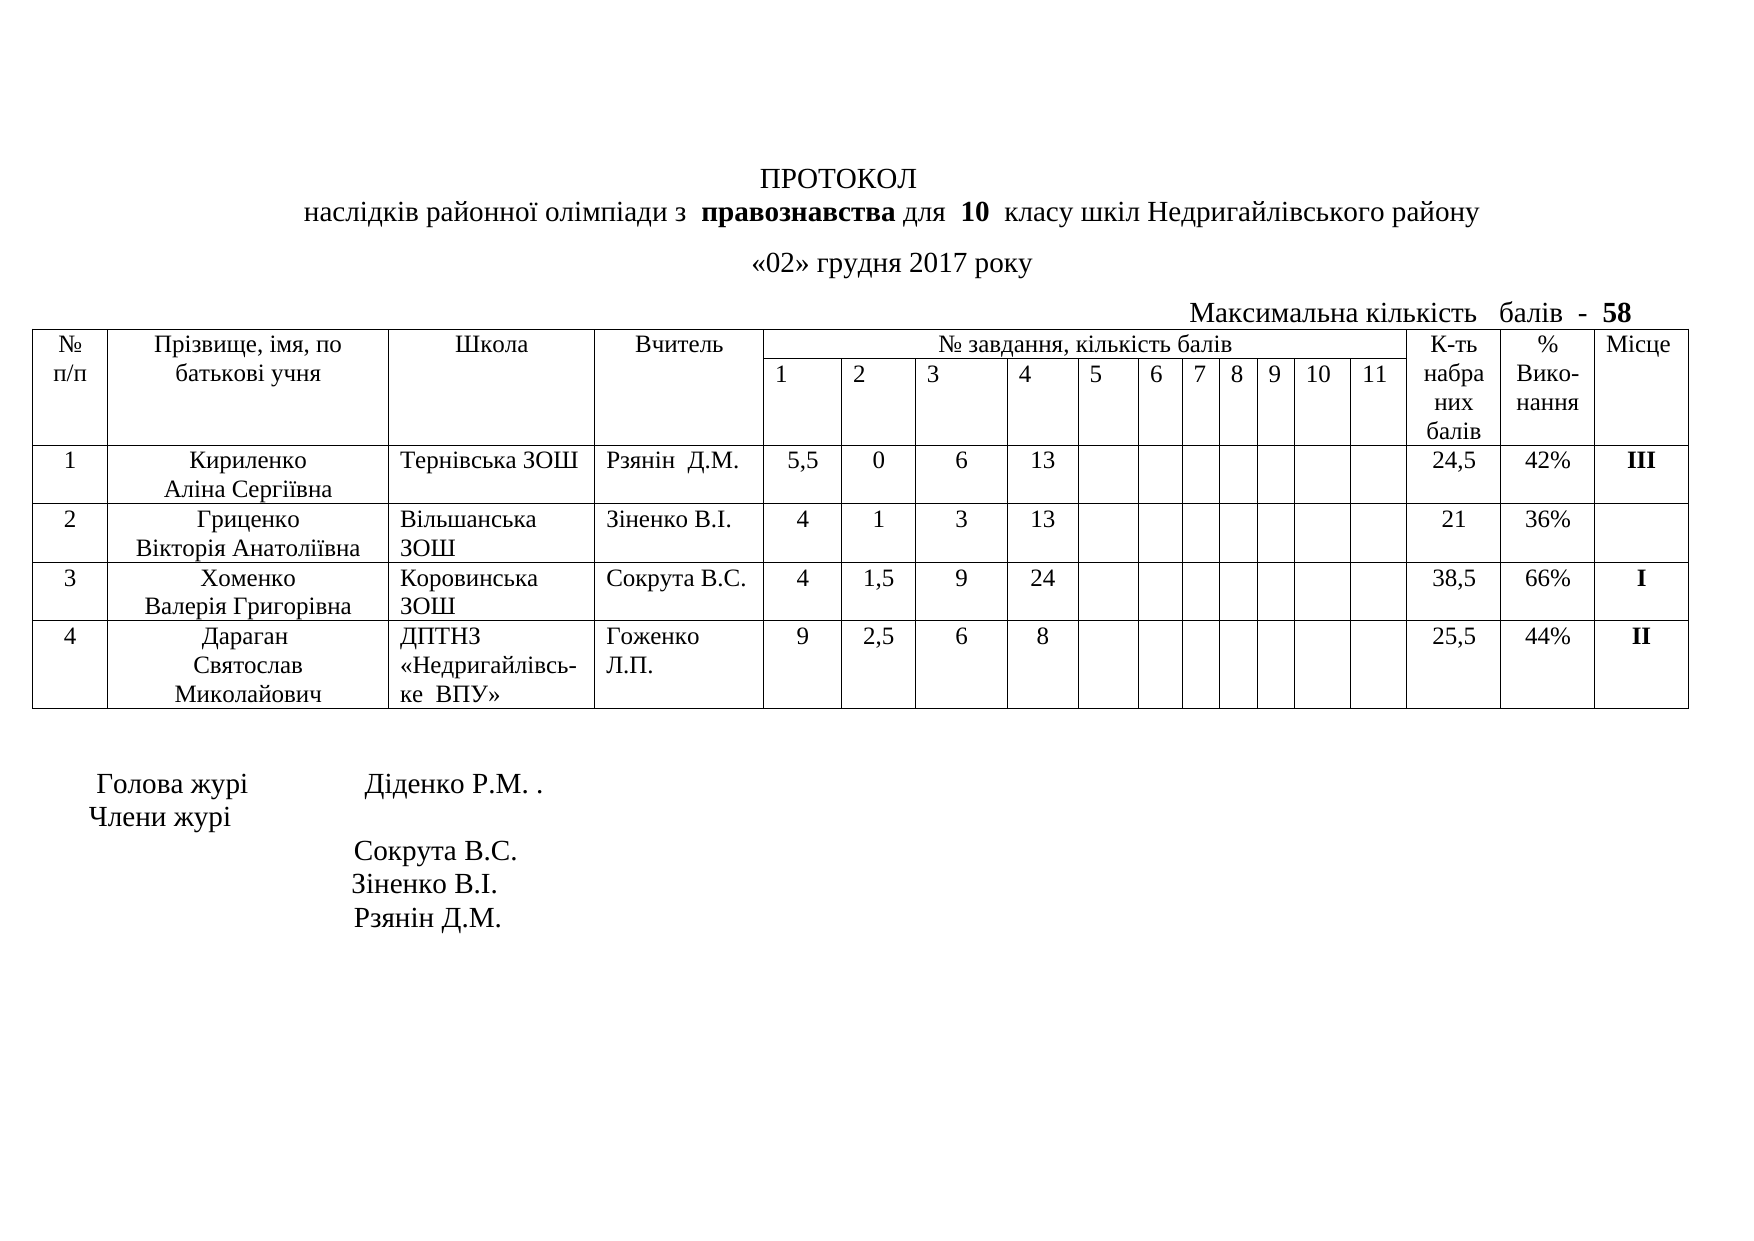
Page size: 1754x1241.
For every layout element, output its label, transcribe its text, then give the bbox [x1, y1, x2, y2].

table_cell Тернівська ЗОШ [389, 446, 594, 503]
table_header Прізвище, імя, по батькові учня [108, 330, 388, 444]
table_header Школа [389, 330, 594, 444]
table_cell 9 [1258, 359, 1294, 444]
table_cell [1183, 446, 1219, 503]
table_cell 4 [1008, 359, 1078, 444]
table_cell 6 [916, 621, 1007, 707]
table_cell 1 [33, 446, 107, 503]
table_cell 1 [764, 359, 841, 444]
table_cell [1351, 563, 1406, 620]
table_cell 3 [916, 504, 1007, 562]
table_cell Рзянін Д.М. [595, 446, 763, 503]
table_cell [1079, 446, 1138, 503]
table_cell [1220, 504, 1257, 562]
table_cell 44% [1501, 621, 1594, 707]
table_cell Гриценко Вікторія Анатоліївна [108, 504, 388, 562]
table_cell [1295, 504, 1350, 562]
table_cell ІІ [1595, 621, 1688, 707]
table_cell 2 [842, 359, 915, 444]
table_cell [1139, 563, 1182, 620]
table_cell [1079, 563, 1138, 620]
table_cell 66% [1501, 563, 1594, 620]
table_cell [1079, 504, 1138, 562]
table_cell [1258, 563, 1294, 620]
table_cell 9 [764, 621, 841, 707]
table_cell [1220, 563, 1257, 620]
text Рзянін Д.М. [51, 900, 1588, 934]
table_cell Гоженко Л.П. [595, 621, 763, 707]
table_cell Дараган Святослав Миколайович [108, 621, 388, 707]
table_cell 8 [1220, 359, 1257, 444]
table_cell 25,5 [1407, 621, 1500, 707]
table_header К-ть набраних балів [1407, 330, 1500, 444]
table_header Місце [1595, 330, 1688, 444]
table_cell Хоменко Валерія Григорівна [108, 563, 388, 620]
text Сокрута В.С. [51, 833, 1588, 867]
table_cell 2,5 [842, 621, 915, 707]
table_cell 8 [1008, 621, 1078, 707]
table_cell 5 [1079, 359, 1138, 444]
table_cell 21 [1407, 504, 1500, 562]
table_cell 24,5 [1407, 446, 1500, 503]
table_cell 42% [1501, 446, 1594, 503]
table_header Вчитель [595, 330, 763, 444]
table_cell [1258, 446, 1294, 503]
table_cell [1139, 504, 1182, 562]
table_cell [1183, 621, 1219, 707]
text ПРОТОКОЛ [51, 161, 1588, 194]
table_cell 6 [916, 446, 1007, 503]
table_cell 3 [33, 563, 107, 620]
table_cell 9 [916, 563, 1007, 620]
table_cell 6 [1139, 359, 1182, 444]
table_cell [1295, 621, 1350, 707]
table_cell 4 [764, 563, 841, 620]
table_cell [1139, 621, 1182, 707]
table_cell І [1595, 563, 1688, 620]
table_header % Вико-нання [1501, 330, 1594, 444]
table_cell 10 [1295, 359, 1350, 444]
table_cell ДПТНЗ «Недригайлівсь-ке ВПУ» [389, 621, 594, 707]
text «02» грудня 2017 року [89, 245, 1695, 278]
table_cell 24 [1008, 563, 1078, 620]
table_cell 11 [1351, 359, 1406, 444]
table_cell Вільшанська ЗОШ [389, 504, 594, 562]
table_cell [1183, 563, 1219, 620]
table_cell [1295, 563, 1350, 620]
table_cell 1,5 [842, 563, 915, 620]
table_cell 13 [1008, 504, 1078, 562]
text Максимальна кількість балів - 58 [89, 295, 1709, 328]
table_cell 3 [916, 359, 1007, 444]
table_cell 38,5 [1407, 563, 1500, 620]
table_cell 7 [1183, 359, 1219, 444]
table_cell 4 [33, 621, 107, 707]
table_cell [1139, 446, 1182, 503]
table_cell [1079, 621, 1138, 707]
text Голова журі Діденко Р.М. . [89, 766, 1695, 799]
table_header № п/п [33, 330, 107, 444]
table_cell 1 [842, 504, 915, 562]
table_cell Коровинська ЗОШ [389, 563, 594, 620]
table_cell Кириленко Аліна Сергіївна [108, 446, 388, 503]
table_cell [1351, 446, 1406, 503]
text Члени журі [51, 799, 1588, 833]
table_cell [1220, 621, 1257, 707]
table_cell [1295, 446, 1350, 503]
table_cell [1258, 621, 1294, 707]
table_cell [1220, 446, 1257, 503]
table_cell [1351, 621, 1406, 707]
table_cell [1351, 504, 1406, 562]
text Зіненко В.І. [51, 867, 1588, 900]
table_cell [1258, 504, 1294, 562]
table_cell 4 [764, 504, 841, 562]
table_cell 2 [33, 504, 107, 562]
table_cell 0 [842, 446, 915, 503]
table_cell [1595, 504, 1688, 562]
table_cell 36% [1501, 504, 1594, 562]
table_cell Сокрута В.С. [595, 563, 763, 620]
table_cell 5,5 [764, 446, 841, 503]
table_cell ІІІ [1595, 446, 1688, 503]
table_cell Зіненко В.І. [595, 504, 763, 562]
table_header № завдання, кількість балів [764, 330, 1406, 358]
table_cell [1183, 504, 1219, 562]
table_cell 13 [1008, 446, 1078, 503]
text наслідків районної олімпіади з правознавства для 10 класу шкіл Недригайлівського району [89, 194, 1695, 228]
